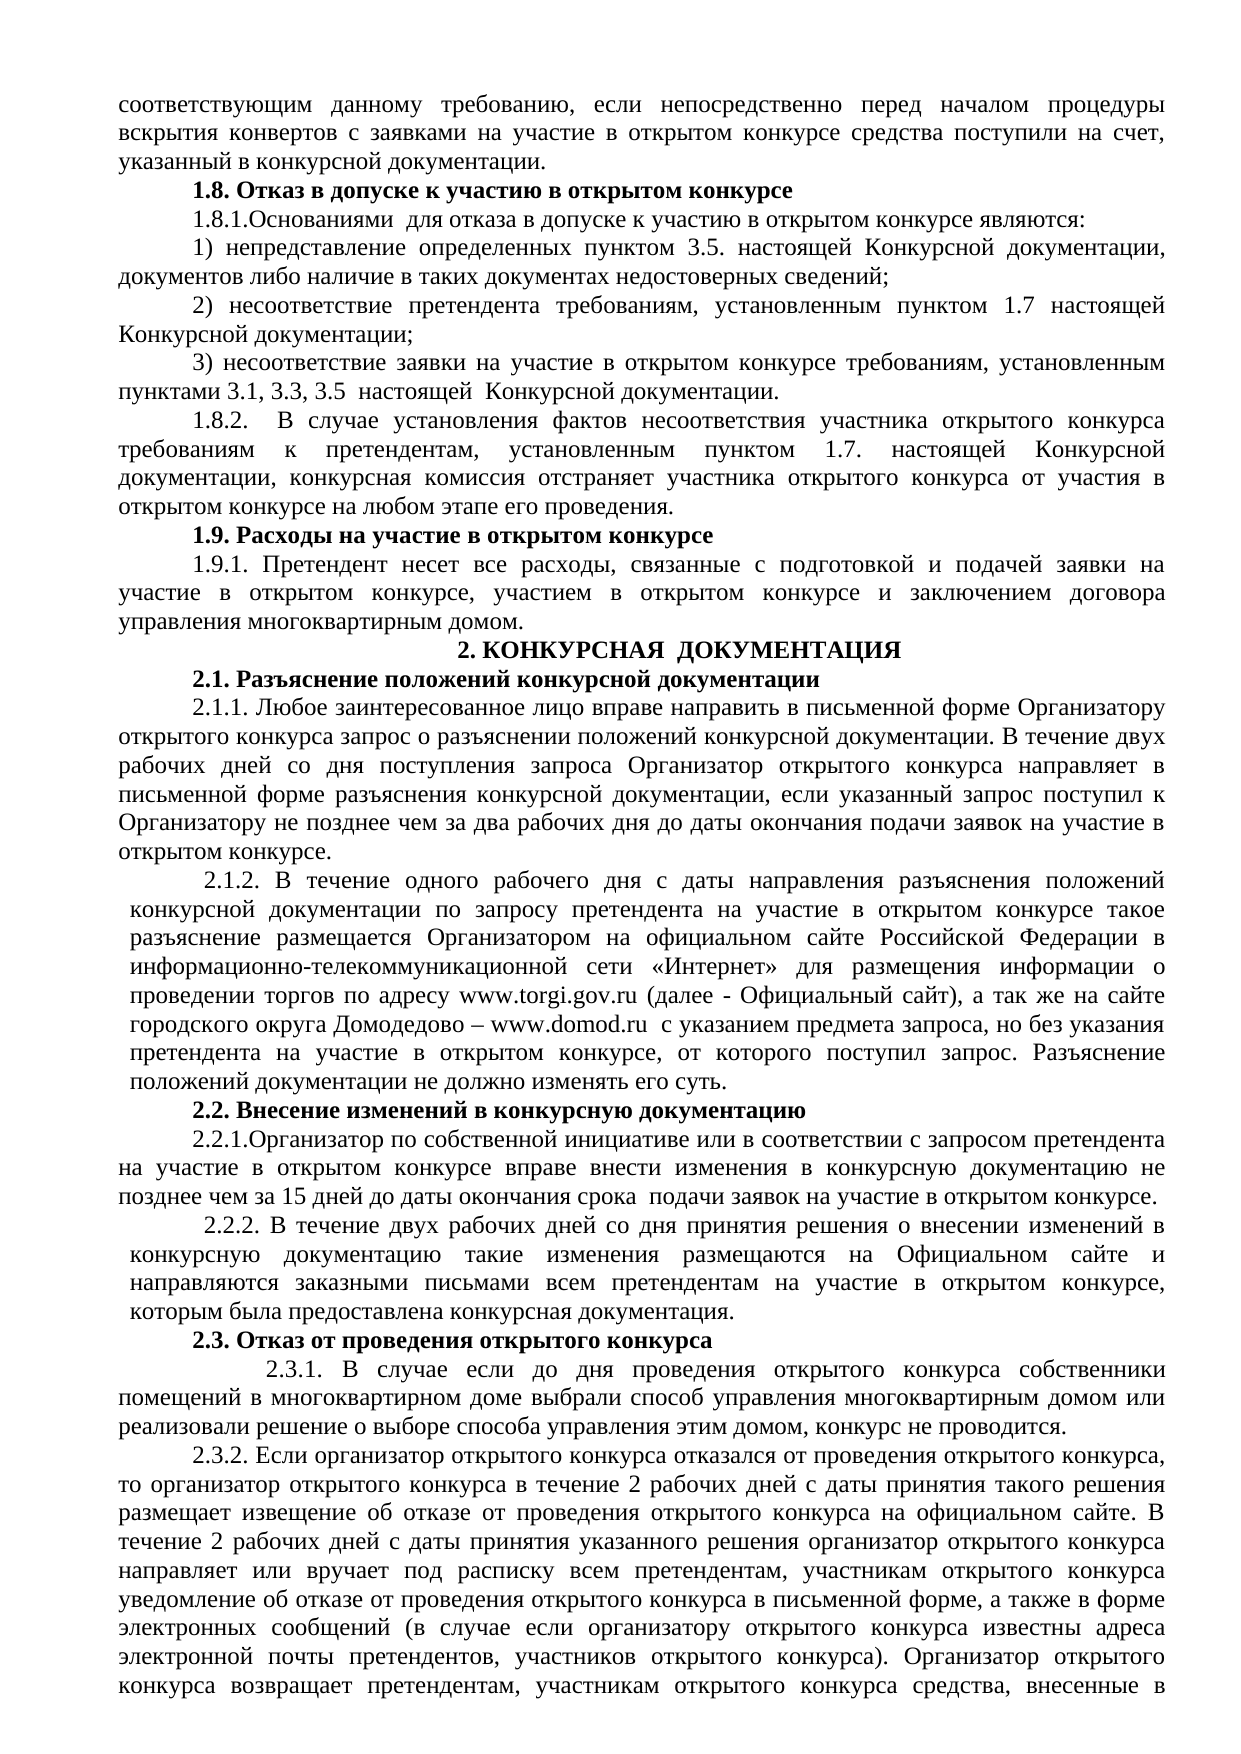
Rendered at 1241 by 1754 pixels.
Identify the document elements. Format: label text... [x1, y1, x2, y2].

text 2.3.1. В случае если до дня проведения открытого конкурса собственники помещений в многоквартирном доме выбрали способ управления многоквартирным домом или реализовали решение о выборе способа управления этим домом, конкурс не проводится. [118, 1354, 1166, 1440]
text 2. КОНКУРСНАЯ ДОКУМЕНТАЦИЯ [118, 635, 1166, 664]
text 2) несоответствие претендента требованиям, установленным пунктом 1.7 настоящей Конкурсной документации; [118, 290, 1166, 347]
text 2.2.1.Организатор по собственной инициативе или в соответствии с запросом претендента на участие в открытом конкурсе вправе внести изменения в конкурсную документацию не позднее чем за 15 дней до даты окончания срока подачи заявок на участие в открытом конкурсе. [118, 1124, 1166, 1210]
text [118, 1440, 1166, 1699]
text 2.2.2. В течение двух рабочих дней со дня принятия решения о внесении изменений в конкурсную документацию такие изменения размещаются на Официальном сайте и направляются заказными письмами всем претендентам на участие в открытом конкурсе, которым была предоставлена конкурсная документация. [129, 1210, 1166, 1325]
text 1.9.1. Претендент несет все расходы, связанные с подготовкой и подачей заявки на участие в открытом конкурсе, участием в открытом конкурсе и заключением договора управления многоквартирным домом. [118, 549, 1166, 635]
text 1.8. Отказ в допуске к участию в открытом конкурсе [118, 175, 1166, 204]
text 2.1.1. Любое заинтересованное лицо вправе направить в письменной форме Организатору открытого конкурса запрос о разъяснении положений конкурсной документации. В течение двух рабочих дней со дня поступления запроса Организатор открытого конкурса направляет в письменной форме разъяснения конкурсной документации, если указанный запрос поступил к Организатору не позднее чем за два рабочих дня до даты окончания подачи заявок на участие в открытом конкурсе. [118, 692, 1166, 865]
text 1.8.2. В случае установления фактов несоответствия участника открытого конкурса требованиям к претендентам, установленным пунктом 1.7. настоящей Конкурсной документации, конкурсная комиссия отстраняет участника открытого конкурса от участия в открытом конкурсе на любом этапе его проведения. [118, 405, 1166, 520]
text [118, 89, 1166, 175]
text 1.9. Расходы на участие в открытом конкурсе [118, 520, 1166, 549]
text 2.1. Разъяснение положений конкурсной документации [118, 664, 1166, 692]
text 1.8.1.Основаниями для отказа в допуске к участию в открытом конкурсе являются: [118, 204, 1166, 232]
text 2.2. Внесение изменений в конкурсную документацию [118, 1095, 1166, 1124]
text 2.1.2. В течение одного рабочего дня с даты направления разъяснения положений конкурсной документации по запросу претендента на участие в открытом конкурсе такое разъяснение размещается Организатором на официальном сайте Российской Федерации в информационно-телекоммуникационной сети «Интернет» для размещения информации о проведении торгов по адресу www.torgi.gov.ru (далее - Официальный сайт), а так же на сайте городского округа Домодедово – www.domod.ru с указанием предмета запроса, но без указания претендента на участие в открытом конкурсе, от которого поступил запрос. Разъяснение положений документации не должно изменять его суть. [129, 865, 1166, 1095]
text 3) несоответствие заявки на участие в открытом конкурсе требованиям, установленным пунктами 3.1, 3.3, 3.5 настоящей Конкурсной документации. [118, 347, 1166, 405]
text 1) непредставление определенных пунктом 3.5. настоящей Конкурсной документации, документов либо наличие в таких документах недостоверных сведений; [118, 232, 1166, 290]
text 2.3. Отказ от проведения открытого конкурса [118, 1325, 1166, 1354]
